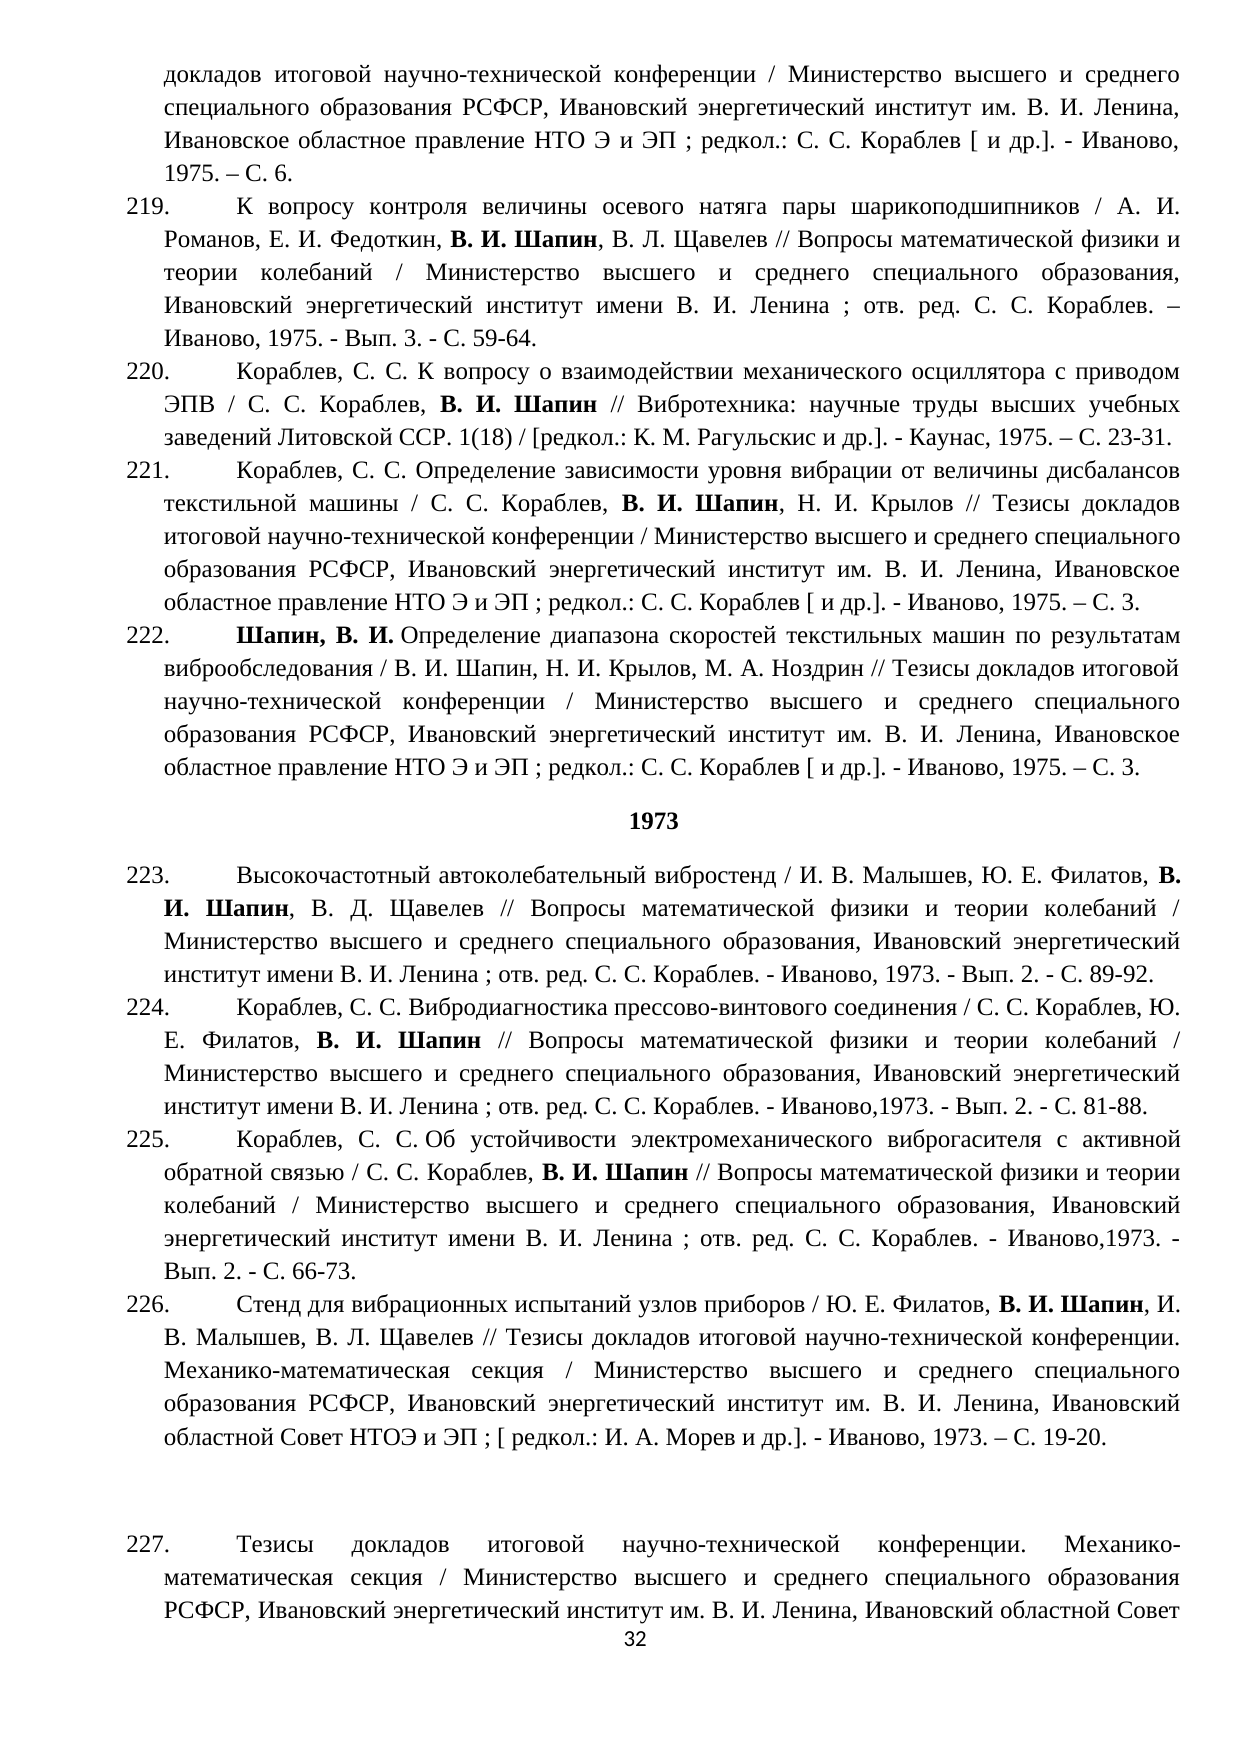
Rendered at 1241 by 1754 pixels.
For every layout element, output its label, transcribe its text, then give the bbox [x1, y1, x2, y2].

list Кораблев, С. С. К вопросу о взаимодействии механического осциллятора с приводом ЭПВ / С. С. Кораблев, В. И. Шапин // Вибротехника: научные труды высших учебных заведений Литовской ССР. 1(18) / [редкол.: К. М. Рагульскис и др.]. - Каунас, 1975. – С. 23-31. [126, 356, 1181, 451]
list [126, 1529, 1181, 1624]
list К вопросу контроля величины осевого натяга пары шарикоподшипников / А. И. Романов, Е. И. Федоткин, В. И. Шапин, В. Л. Щавелев // Вопросы математической физики и теории колебаний / Министерство высшего и среднего специального образования, Ивановский энергетический институт имени В. И. Ленина ; отв. ред. С. С. Кораблев. – Иваново, 1975. - Вып. 3. - С. 59-64. [126, 191, 1181, 352]
list Кораблев, С. С. Об устойчивости электромеханического виброгасителя с активной обратной связью / С. С. Кораблев, В. И. Шапин // Вопросы математической физики и теории колебаний / Министерство высшего и среднего специального образования, Ивановский энергетический институт имени В. И. Ленина ; отв. ред. С. С. Кораблев. - Иваново,1973. - Вып. 2. - С. 66-73. [126, 1124, 1181, 1285]
list Высокочастотный автоколебательный вибростенд / И. В. Малышев, Ю. Е. Филатов, В. И. Шапин, В. Д. Щавелев // Вопросы математической физики и теории колебаний / Министерство высшего и среднего специального образования, Ивановский энергетический институт имени В. И. Ленина ; отв. ред. С. С. Кораблев. - Иваново, 1973. - Вып. 2. - С. 89-92. [126, 860, 1181, 988]
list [126, 59, 1181, 187]
list Кораблев, С. С. Вибродиагностика прессово-винтового соединения / С. С. Кораблев, Ю. Е. Филатов, В. И. Шапин // Вопросы математической физики и теории колебаний / Министерство высшего и среднего специального образования, Ивановский энергетический институт имени В. И. Ленина ; отв. ред. С. С. Кораблев. - Иваново,1973. - Вып. 2. - С. 81-88. [126, 992, 1181, 1120]
list Кораблев, С. С. Определение зависимости уровня вибрации от величины дисбалансов текстильной машины / С. С. Кораблев, В. И. Шапин, Н. И. Крылов // Тезисы докладов итоговой научно-технической конференции / Министерство высшего и среднего специального образования РСФСР, Ивановский энергетический институт им. В. И. Ленина, Ивановское областное правление НТО Э и ЭП ; редкол.: С. С. Кораблев [ и др.]. - Иваново, 1975. – С. 3. [126, 455, 1181, 616]
list Шапин, В. И. Определение диапазона скоростей текстильных машин по результатам виброобследования / В. И. Шапин, Н. И. Крылов, М. А. Ноздрин // Тезисы докладов итоговой научно-технической конференции / Министерство высшего и среднего специального образования РСФСР, Ивановский энергетический институт им. В. И. Ленина, Ивановское областное правление НТО Э и ЭП ; редкол.: С. С. Кораблев [ и др.]. - Иваново, 1975. – С. 3. [126, 620, 1181, 781]
text 1973 [126, 806, 1181, 835]
list Стенд для вибрационных испытаний узлов приборов / Ю. Е. Филатов, В. И. Шапин, И. В. Малышев, В. Л. Щавелев // Тезисы докладов итоговой научно-технической конференции. Механико-математическая секция / Министерство высшего и среднего специального образования РСФСР, Ивановский энергетический институт им. В. И. Ленина, Ивановский областной Совет НТОЭ и ЭП ; [ редкол.: И. А. Морев и др.]. - Иваново, 1973. – С. 19-20. [126, 1289, 1181, 1450]
